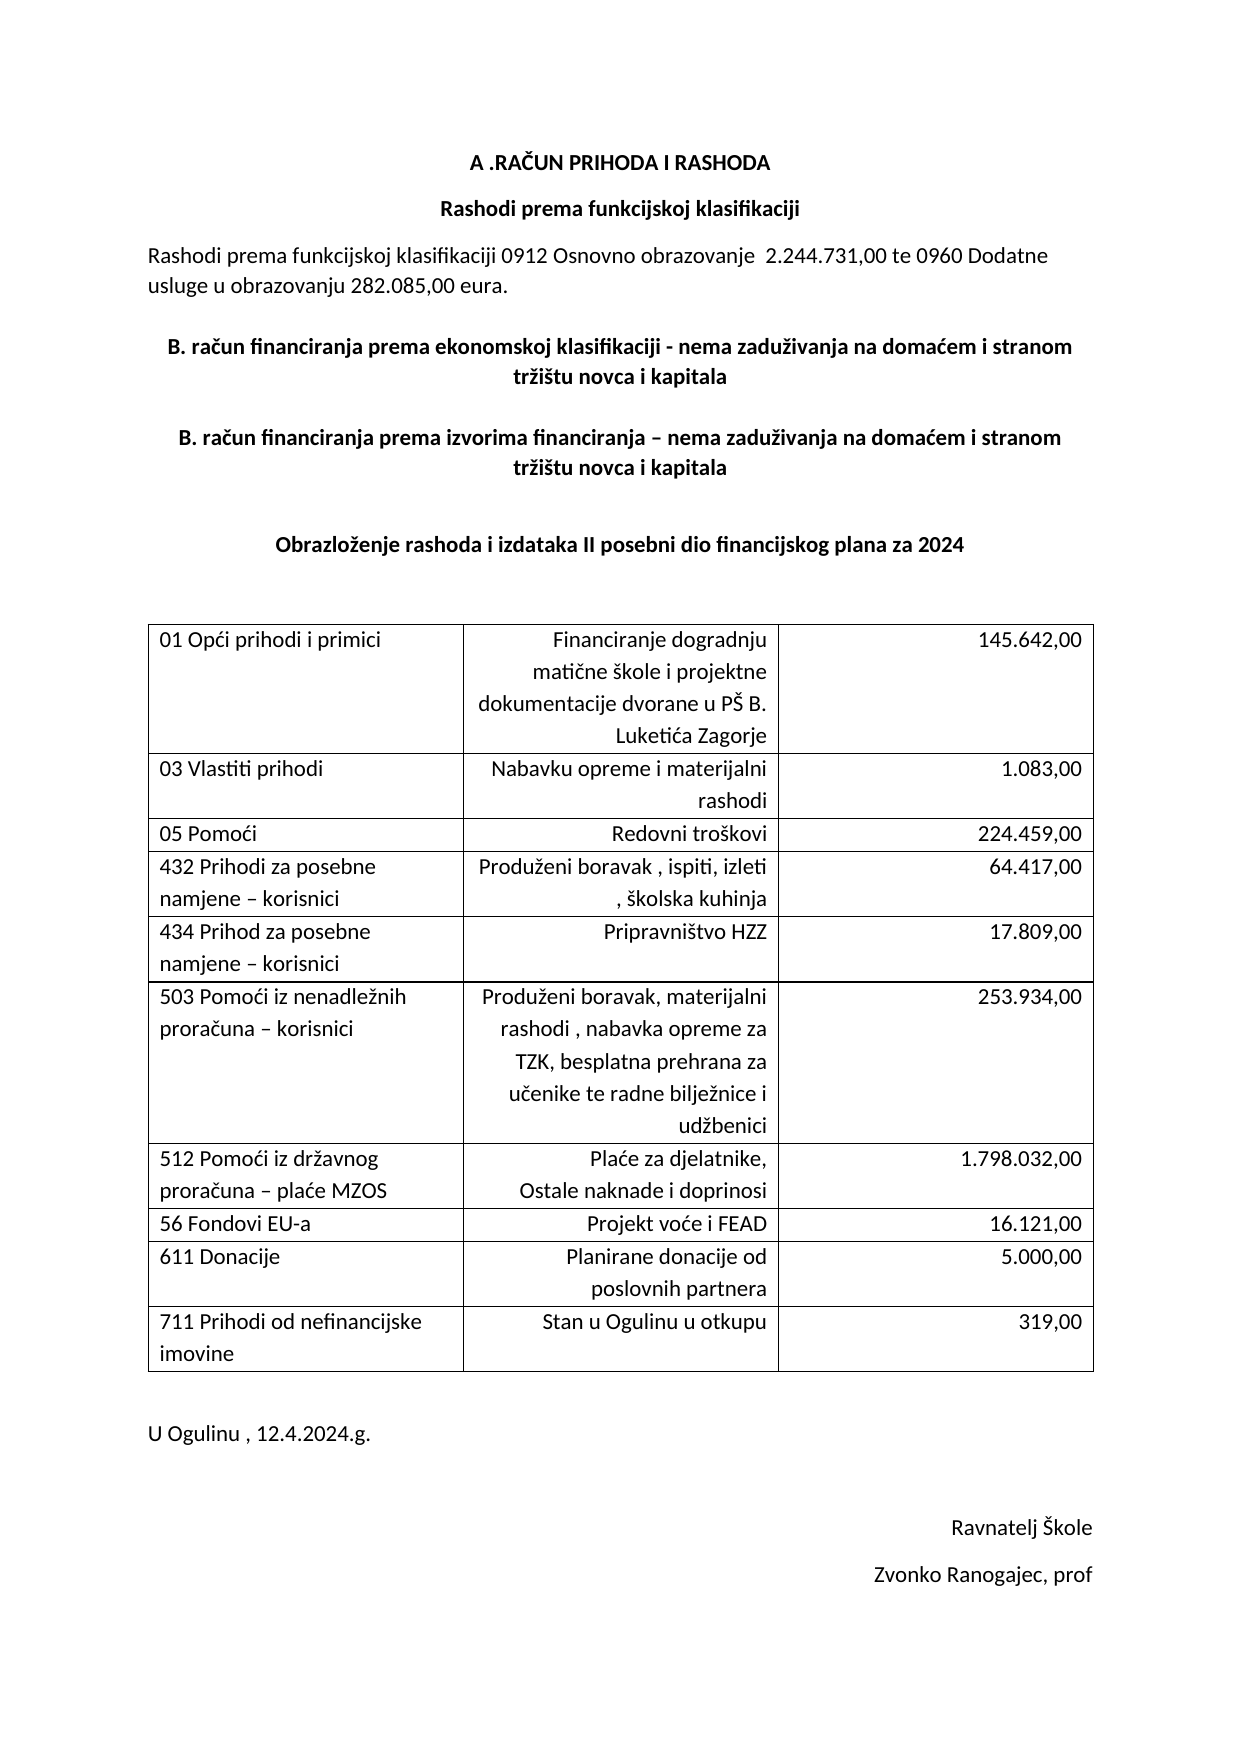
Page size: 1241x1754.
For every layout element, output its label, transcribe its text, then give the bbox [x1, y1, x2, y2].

table_cell 1.798.032,00 [779, 1144, 1093, 1208]
table_cell 611 Donacije [149, 1242, 463, 1306]
table_cell 64.417,00 [779, 852, 1093, 916]
table_header 145.642,00 [779, 625, 1093, 753]
table_cell Produženi boravak, materijalni rashodi , nabavka opreme za TZK, besplatna prehrana za učenike te radne bilježnice i udžbenici [464, 983, 778, 1143]
table_cell 434 Prihod za posebne namjene – korisnici [149, 917, 463, 981]
table_cell 512 Pomoći iz državnog proračuna – plaće MZOS [149, 1144, 463, 1208]
text Ravnatelj Škole [148, 1513, 1093, 1541]
text A .RAČUN PRIHODA I RASHODA [148, 148, 1093, 176]
table_cell 16.121,00 [779, 1209, 1093, 1241]
table_cell 56 Fondovi EU-a [149, 1209, 463, 1241]
table_header Financiranje dogradnju matične škole i projektne dokumentacije dvorane u PŠ B. Luketića Zagorje [464, 625, 778, 753]
table_cell 253.934,00 [779, 983, 1093, 1143]
table_cell Planirane donacije od poslovnih partnera [464, 1242, 778, 1306]
table_cell Stan u Ogulinu u otkupu [464, 1307, 778, 1371]
table_cell 432 Prihodi za posebne namjene – korisnici [149, 852, 463, 916]
text U Ogulinu , 12.4.2024.g. [148, 1419, 1093, 1447]
table_cell 05 Pomoći [149, 819, 463, 851]
text Rashodi prema funkcijskoj klasifikaciji 0912 Osnovno obrazovanje 2.244.731,00 te 0960 Dodatne usluge u obrazovanju 282.085,00 eura. [148, 241, 1093, 299]
text B. račun financiranja prema izvorima financiranja – nema zaduživanja na domaćem i stranom tržištu novca i kapitala [148, 423, 1093, 481]
table_cell Pripravništvo HZZ [464, 917, 778, 981]
table_cell 503 Pomoći iz nenadležnih proračuna – korisnici [149, 983, 463, 1143]
text B. račun financiranja prema ekonomskoj klasifikaciji - nema zaduživanja na domaćem i stranom tržištu novca i kapitala [148, 332, 1093, 390]
text Rashodi prema funkcijskoj klasifikaciji [148, 194, 1093, 222]
table_cell 224.459,00 [779, 819, 1093, 851]
table_header 01 Opći prihodi i primici [149, 625, 463, 753]
text Obrazloženje rashoda i izdataka II posebni dio financijskog plana za 2024 [148, 530, 1093, 558]
table_cell Projekt voće i FEAD [464, 1209, 778, 1241]
table_cell Nabavku opreme i materijalni rashodi [464, 754, 778, 818]
table_cell 319,00 [779, 1307, 1093, 1371]
table_cell Plaće za djelatnike, Ostale naknade i doprinosi [464, 1144, 778, 1208]
table_cell 5.000,00 [779, 1242, 1093, 1306]
table_cell 17.809,00 [779, 917, 1093, 981]
table_cell Produženi boravak , ispiti, izleti , školska kuhinja [464, 852, 778, 916]
table_cell 03 Vlastiti prihodi [149, 754, 463, 818]
table_cell Redovni troškovi [464, 819, 778, 851]
table_cell 711 Prihodi od nefinancijske imovine [149, 1307, 463, 1371]
table_cell 1.083,00 [779, 754, 1093, 818]
text Zvonko Ranogajec, prof [148, 1560, 1093, 1588]
